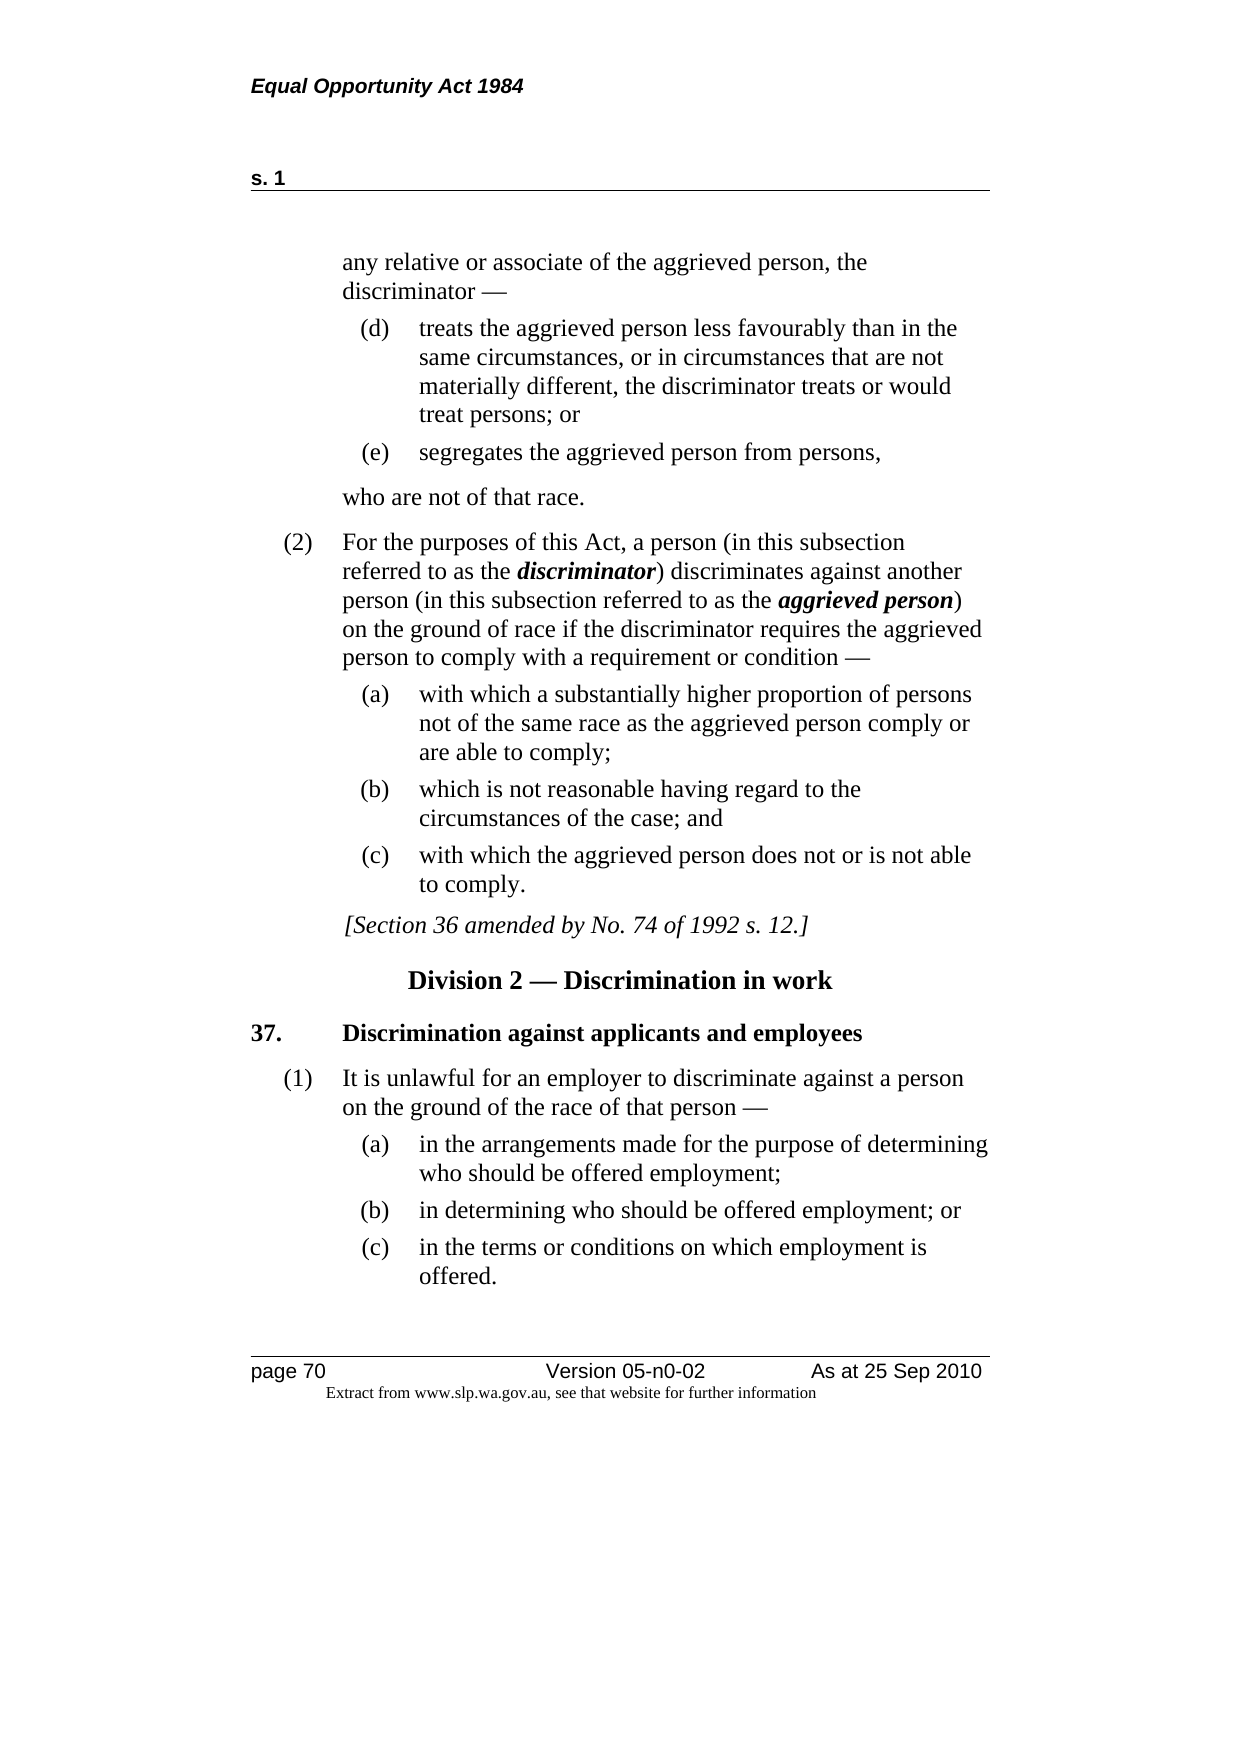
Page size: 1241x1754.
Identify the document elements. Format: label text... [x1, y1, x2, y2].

text (c) in the terms or conditions on which employment is offered. [251, 1232, 990, 1289]
text (1) It is unlawful for an employer to discriminate against a person on the ground of the race of that person — [251, 1063, 990, 1121]
text (2) For the purposes of this Act, a person (in this subsection referred to as the discriminator) discriminates against another person (in this subsection referred to as the aggrieved person) on the ground of race if the discriminator requires the aggrieved person to comply with a requirement or condition — [251, 527, 990, 671]
text (b) which is not reasonable having regard to the circumstances of the case; and [251, 774, 990, 832]
text (c) with which the aggrieved person does not or is not able to comply. [251, 840, 990, 897]
text [Section 36 amended by No. 74 of 1992 s. 12.] [251, 910, 990, 939]
subtitle Division 2 — Discrimination in work [251, 964, 990, 995]
subtitle 37. Discrimination against applicants and employees [251, 1018, 990, 1047]
text (d) treats the aggrieved person less favourably than in the same circumstances, or in circumstances that are not materially different, the discriminator treats or would treat persons; or [251, 313, 990, 428]
text any relative or associate of the aggrieved person, the discriminator — [251, 247, 990, 305]
text (e) segregates the aggrieved person from persons, [251, 437, 990, 465]
text who are not of that race. [251, 482, 990, 511]
text (a) with which a substantially higher proportion of persons not of the same race as the aggrieved person comply or are able to comply; [251, 679, 990, 766]
text (a) in the arrangements made for the purpose of determining who should be offered employment; [251, 1129, 990, 1187]
text (b) in determining who should be offered employment; or [251, 1195, 990, 1224]
